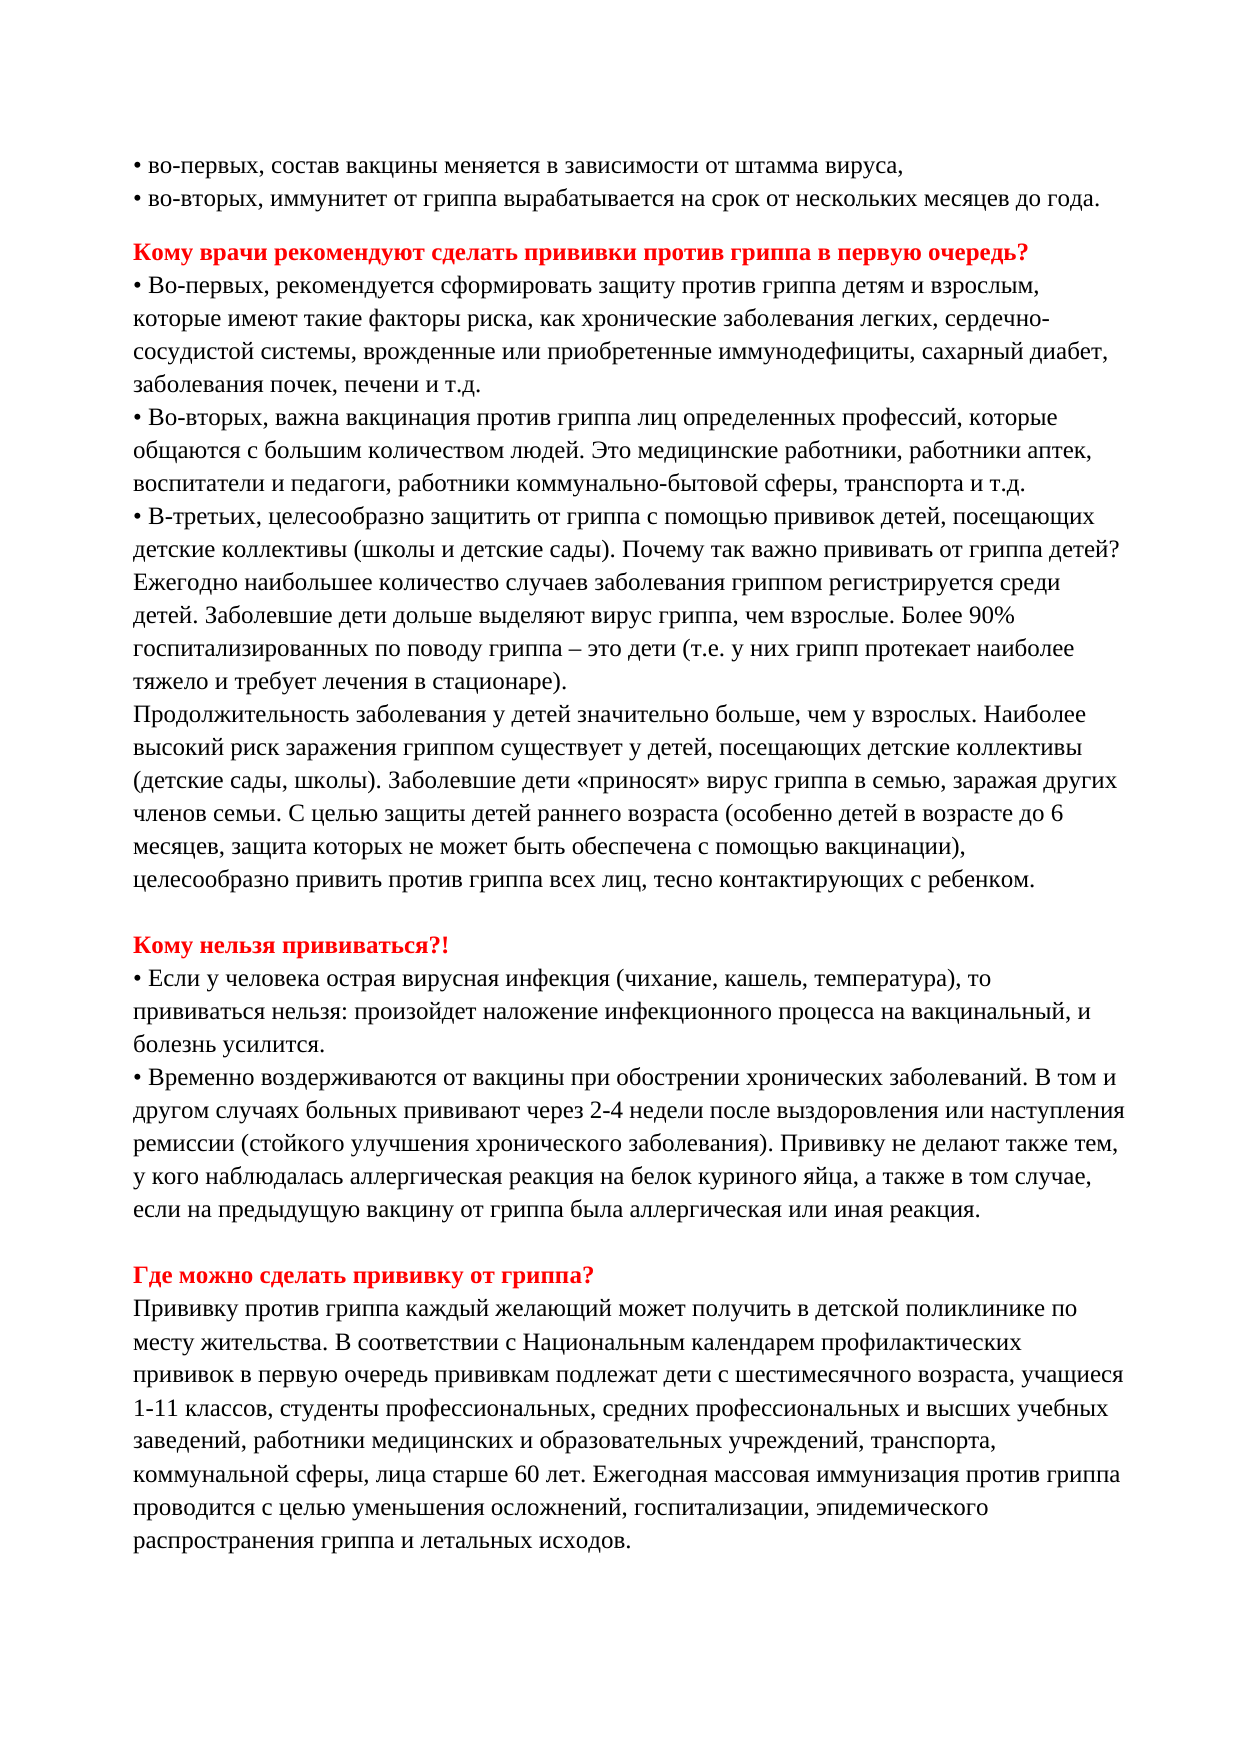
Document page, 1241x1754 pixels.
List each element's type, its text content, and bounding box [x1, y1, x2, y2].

text Кому врачи рекомендуют сделать прививки против гриппа в первую очередь? • Во-первых, рекомендуется сформировать защиту против гриппа детям и взрослым, которые имеют такие факторы риска, как хронические заболевания легких, сердечно-сосудистой системы, врожденные или приобретенные иммунодефициты, сахарный диабет, заболевания почек, печени и т.д. • Во-вторых, важна вакцинация против гриппа лиц определенных профессий, которые общаются с большим количеством людей. Это медицинские работники, работники аптек, воспитатели и педагоги, работники коммунально-бытовой сферы, транспорта и т.д. • В-третьих, целесообразно защитить от гриппа с помощью прививок детей, посещающих детские коллективы (школы и детские сады). Почему так важно прививать от гриппа детей? Ежегодно наибольшее количество случаев заболевания гриппом регистрируется среди детей. Заболевшие дети дольше выделяют вирус гриппа, чем взрослые. Более 90% госпитализированных по поводу гриппа – это дети (т.е. у них грипп протекает наиболее тяжело и требует лечения в стационаре). Продолжительность заболевания у детей значительно больше, чем у взрослых. Наиболее высокий риск заражения гриппом существует у детей, посещающих детские коллективы (детские сады, школы). Заболевшие дети «приносят» вирус гриппа в семью, заражая других членов семьи. С целью защиты детей раннего возраста (особенно детей в возрасте до 6 месяцев, защита которых не может быть обеспечена с помощью вакцинации), целесообразно привить против гриппа всех лиц, тесно контактирующих с ребенком. Кому нельзя прививаться?! • Если у человека острая вирусная инфекция (чихание, кашель, температура), то прививаться нельзя: произойдет наложение инфекционного процесса на вакцинальный, и болезнь усилится. • Временно воздерживаются от вакцины при обострении хронических заболеваний. В том и другом случаях больных прививают через 2-4 недели после выздоровления или наступления ремиссии (стойкого улучшения хронического заболевания). Прививку не делают также тем, у кого наблюдалась аллергическая реакция на белок куриного яйца, а также в том случае, если на предыдущую вакцину от гриппа была аллергическая или иная реакция. Где можно сделать прививку от гриппа? Прививку против гриппа каждый желающий может получить в детской поликлинике по месту жительства. В соответствии с Национальным календарем профилактических прививок в первую очередь прививкам подлежат дети с шестимесячного возраста, учащиеся 1-11 классов, студенты профессиональных, средних профессиональных и высших учебных заведений, работники медицинских и образовательных учреждений, транспорта, коммунальной сферы, лица старше 60 лет. Ежегодная массовая иммунизация против гриппа проводится с целью уменьшения осложнений, госпитализации, эпидемического распространения гриппа и летальных исходов. [133, 237, 1128, 1554]
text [133, 150, 1128, 212]
